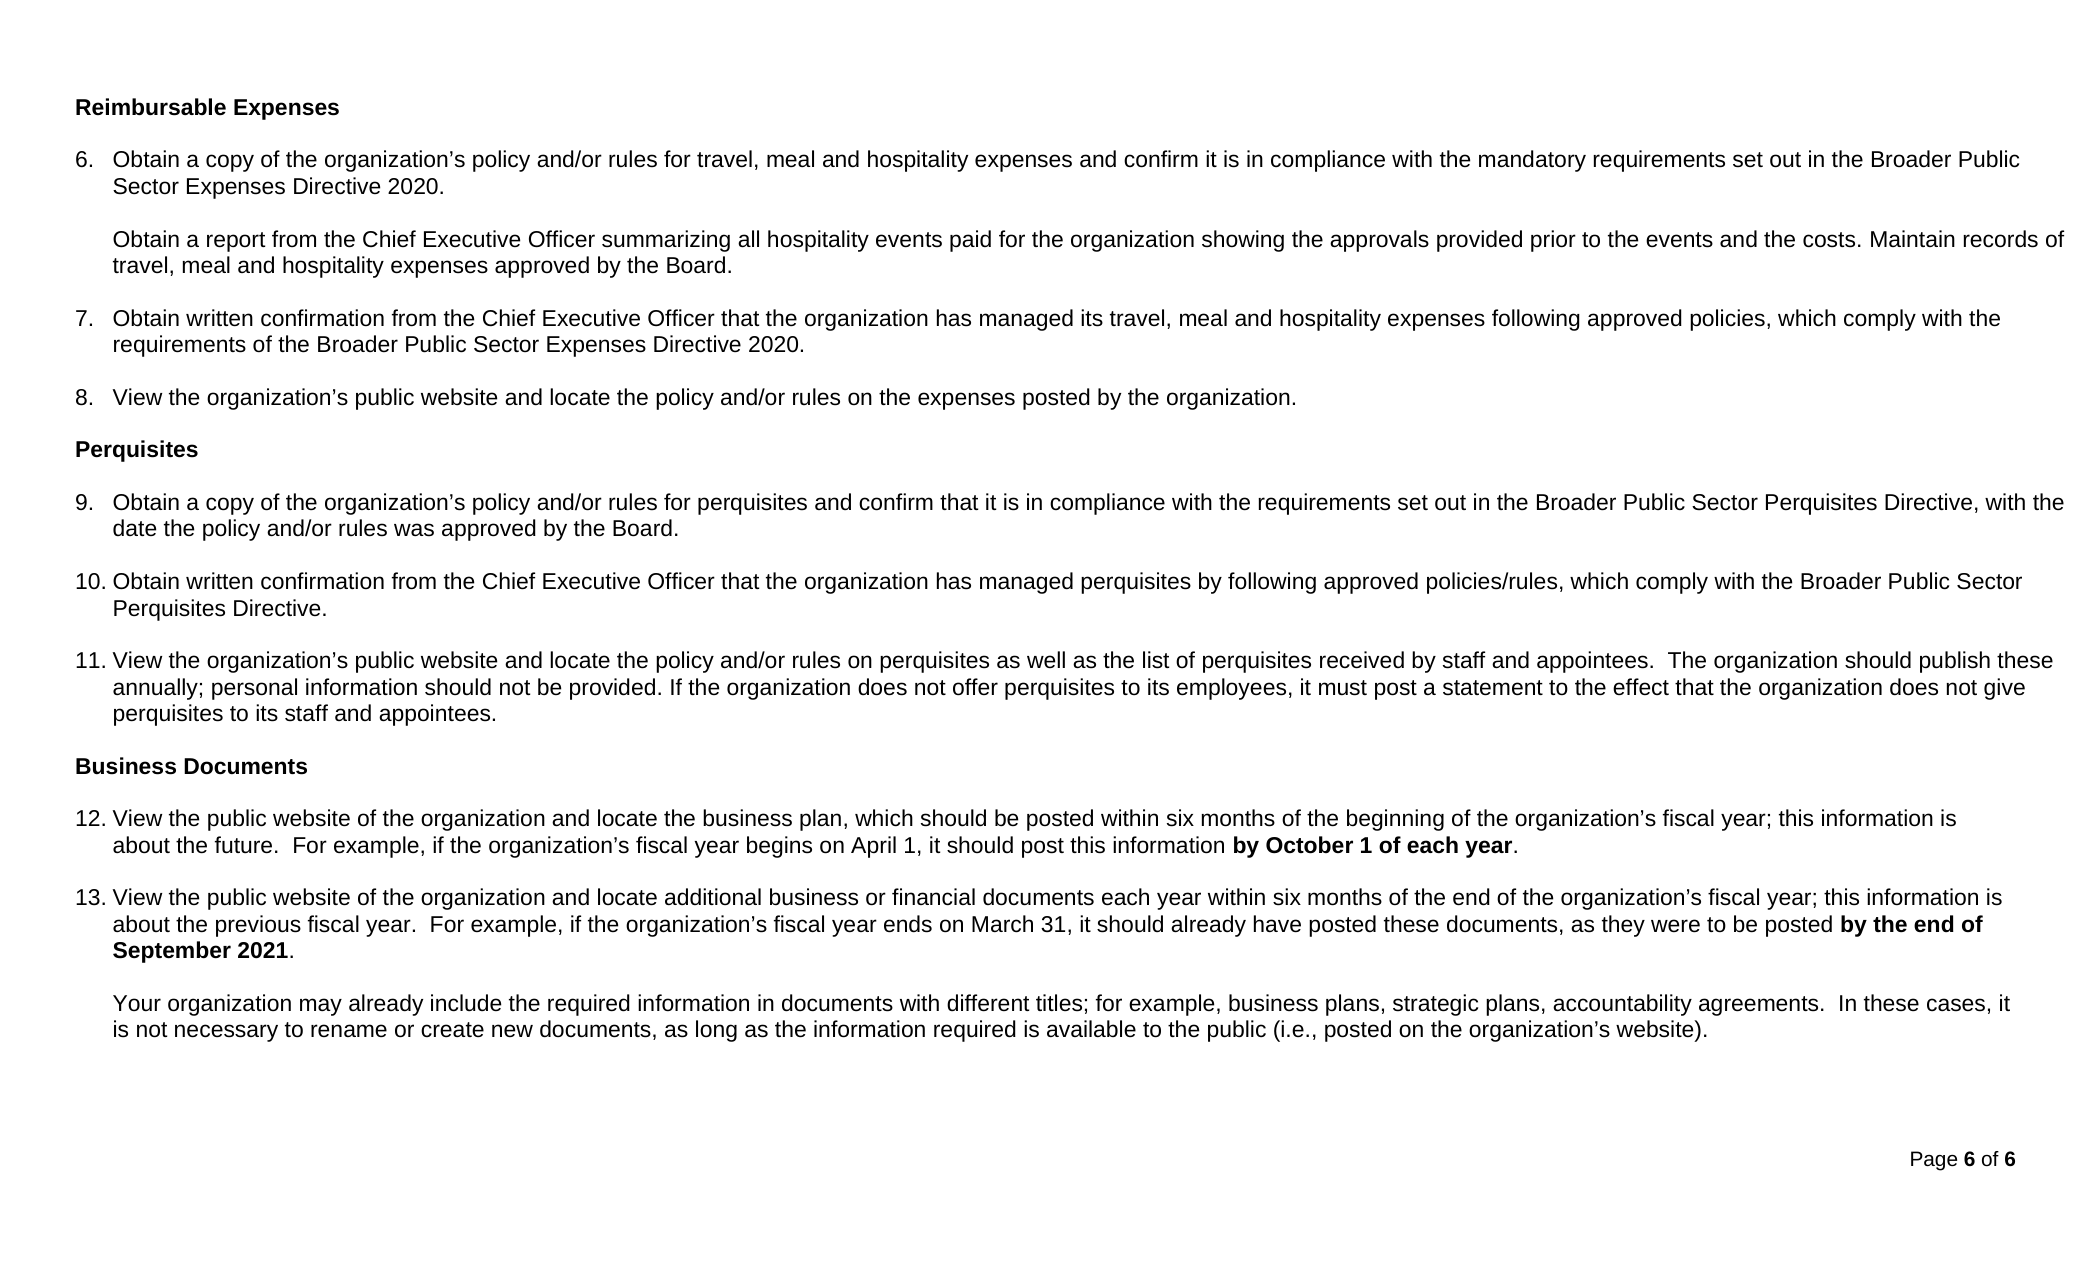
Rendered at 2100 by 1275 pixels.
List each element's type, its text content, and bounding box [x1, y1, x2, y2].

list Obtain a copy of the organization’s policy and/or rules for perquisites and confirm that it is in compliance with the requirements set out in the Broader Public Sector Perquisites Directive, with the date the policy and/or rules was approved by the Board. [75, 489, 2091, 542]
list Obtain a copy of the organization’s policy and/or rules for travel, meal and hospitality expenses and confirm it is in compliance with the mandatory requirements set out in the Broader Public Sector Expenses Directive 2020. [75, 146, 2091, 199]
list Obtain a report from the Chief Executive Officer summarizing all hospitality events paid for the organization showing the approvals provided prior to the events and the costs. Maintain records of travel, meal and hospitality expenses approved by the Board. [112, 226, 2091, 278]
text Perquisites [75, 436, 2091, 463]
text Business Documents [75, 753, 2091, 779]
list Obtain written confirmation from the Chief Executive Officer that the organization has managed its travel, meal and hospitality expenses following approved policies, which comply with the requirements of the Broader Public Sector Expenses Directive 2020. [75, 304, 2091, 357]
list View the public website of the organization and locate the business plan, which should be posted within six months of the beginning of the organization’s fiscal year; this information is about the future. For example, if the organization’s fiscal year begins on April 1, it should post this information by October 1 of each year. [75, 805, 2016, 858]
list Obtain written confirmation from the Chief Executive Officer that the organization has managed perquisites by following approved policies/rules, which comply with the Broader Public Sector Perquisites Directive. [75, 568, 2091, 621]
list View the organization’s public website and locate the policy and/or rules on the expenses posted by the organization. [75, 384, 2091, 410]
list Your organization may already include the required information in documents with different titles; for example, business plans, strategic plans, accountability agreements. In these cases, it is not necessary to rename or create new documents, as long as the information required is available to the public (i.e., posted on the organization’s website). [112, 990, 2016, 1042]
list View the public website of the organization and locate additional business or financial documents each year within six months of the end of the organization’s fiscal year; this information is about the previous fiscal year. For example, if the organization’s fiscal year ends on March 31, it should already have posted these documents, as they were to be posted by the end of September 2021. [75, 884, 2016, 963]
list View the organization’s public website and locate the policy and/or rules on perquisites as well as the list of perquisites received by staff and appointees. The organization should publish these annually; personal information should not be provided. If the organization does not offer perquisites to its employees, it must post a statement to the effect that the organization does not give perquisites to its staff and appointees. [75, 647, 2091, 726]
text Reimbursable Expenses [75, 94, 2091, 120]
